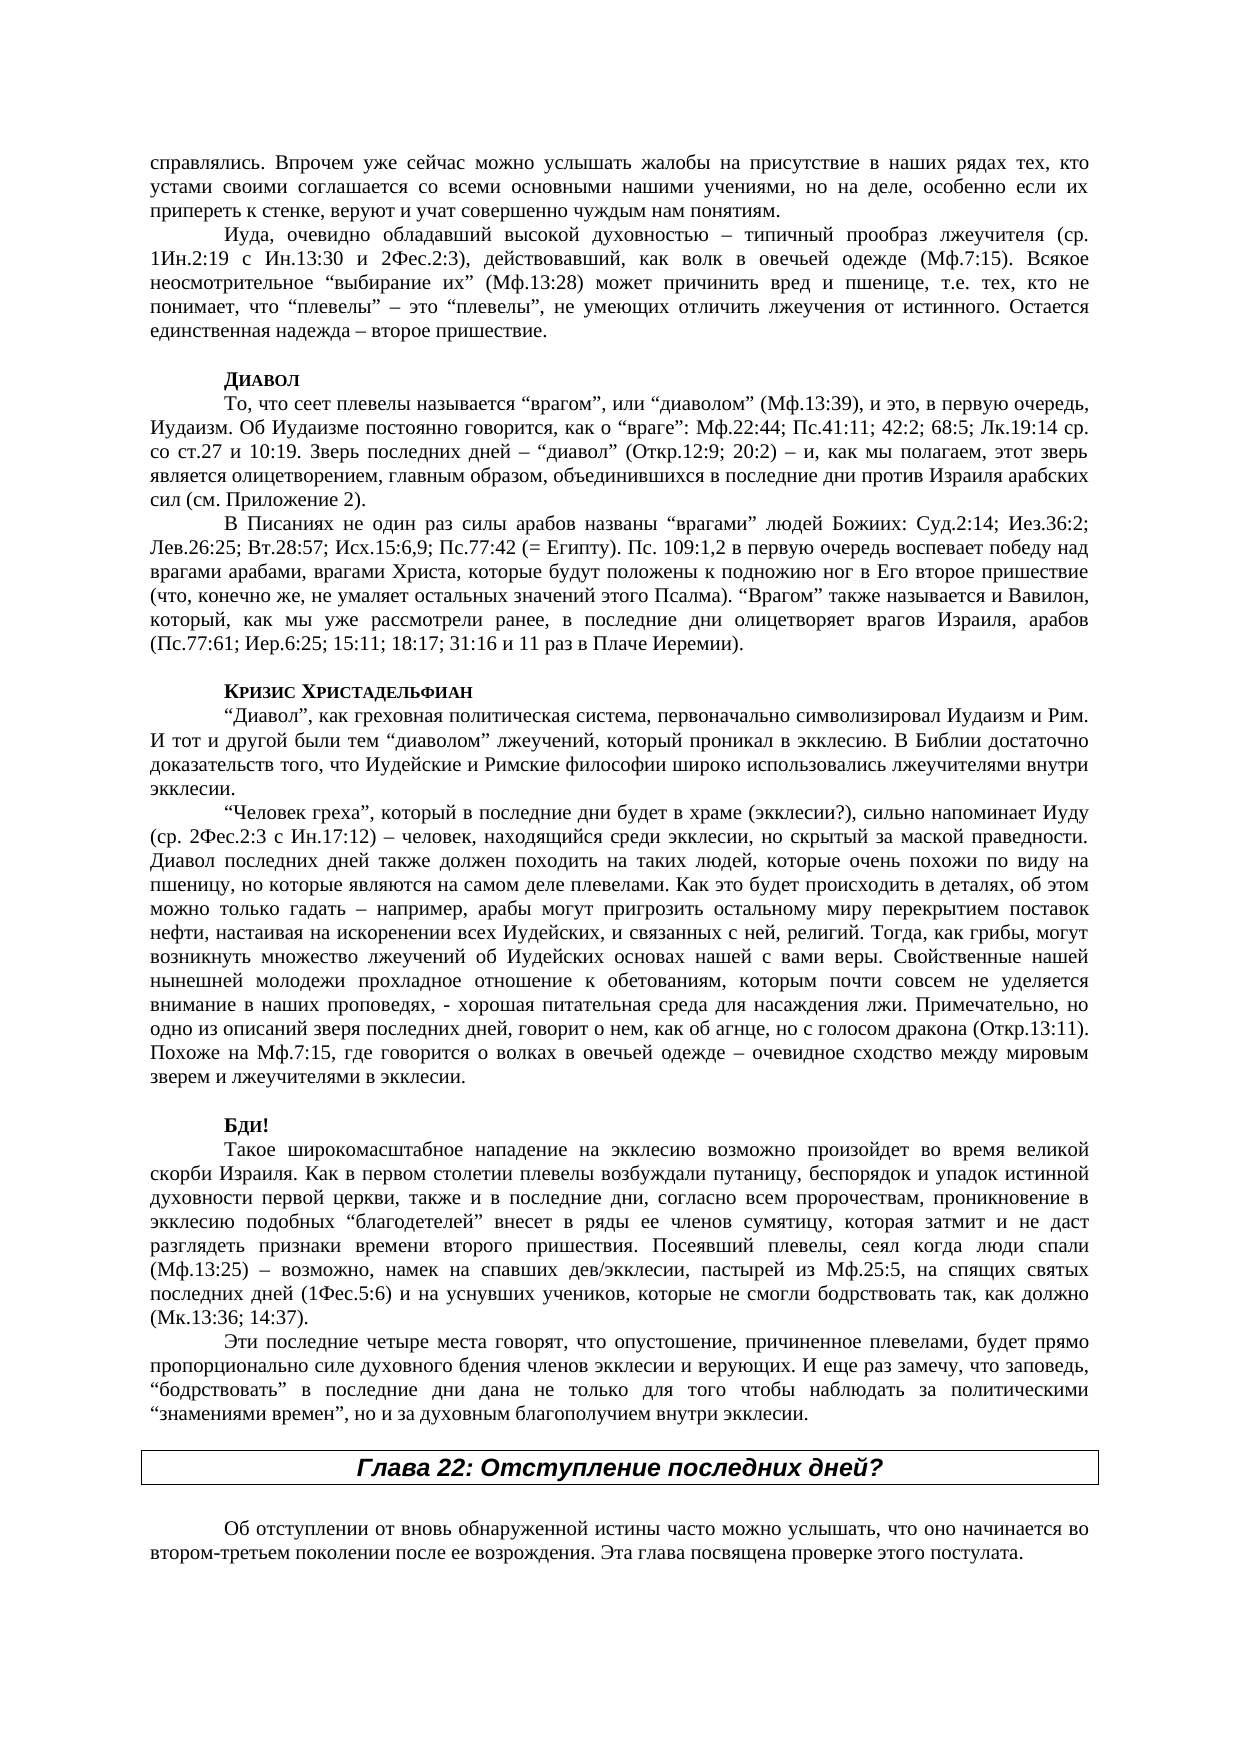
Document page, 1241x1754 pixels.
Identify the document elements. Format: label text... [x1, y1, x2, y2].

text Глава 22: Отступление последних дней? [142, 1451, 1098, 1484]
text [150, 150, 1090, 222]
text Иуда, очевидно обладавший высокой духовностью – типичный прообраз лжеучителя (ср. 1Ин.2:19 с Ин.13:30 и 2Фес.2:3), действовавший, как волк в овечьей одежде (Мф.7:15). Всякое неосмотрительное “выбирание их” (Мф.13:28) может причинить вред и пшенице, т.е. тех, кто не понимает, что “плевелы” – это “плевелы”, не умеющих отличить лжеучения от истинного. Остается единственная надежда – второе пришествие. [150, 222, 1090, 342]
text То, что сеет плевелы называется “врагом”, или “диаволом” (Мф.13:39), и это, в первую очередь, Иудаизм. Об Иудаизме постоянно говорится, как о “враге”: Мф.22:44; Пс.41:11; 42:2; 68:5; Лк.19:14 ср. со ст.27 и 10:19. Зверь последних дней – “диавол” (Откр.12:9; 20:2) – и, как мы полагаем, этот зверь является олицетворением, главным образом, объединившихся в последние дни против Израиля арабских сил (см. Приложение 2). [150, 391, 1090, 511]
text “Диавол”, как греховная политическая система, первоначально символизировал Иудаизм и Рим. И тот и другой были тем “диаволом” лжеучений, который проникал в экклесию. В Библии достаточно доказательств того, что Иудейские и Римские философии широко использовались лжеучителями внутри экклесии. [150, 703, 1090, 800]
text Об отступлении от вновь обнаруженной истины часто можно услышать, что оно начинается во втором-третьем поколении после ее возрождения. Эта глава посвящена проверке этого постулата. [150, 1516, 1090, 1564]
text В Писаниях не один раз силы арабов названы “врагами” людей Божиих: Суд.2:14; Иез.36:2; Лев.26:25; Вт.28:57; Исх.15:6,9; Пс.77:42 (= Египту). Пс. 109:1,2 в первую очередь воспевает победу над врагами арабами, врагами Христа, которые будут положены к подножию ног в Его второе пришествие (что, конечно же, не умаляет остальных значений этого Псалма). “Врагом” также называется и Вавилон, который, как мы уже рассмотрели ранее, в последние дни олицетворяет врагов Израиля, арабов (Пс.77:61; Иер.6:25; 15:11; 18:17; 31:16 и 11 раз в Плаче Иеремии). [150, 511, 1090, 655]
text Такое широкомасштабное нападение на экклесию возможно произойдет во время великой скорби Израиля. Как в первом столетии плевелы возбуждали путаницу, беспорядок и упадок истинной духовности первой церкви, также и в последние дни, согласно всем пророчествам, проникновение в экклесию подобных “благодетелей” внесет в ряды ее членов сумятицу, которая затмит и не даст разглядеть признаки времени второго пришествия. Посеявший плевелы, сеял когда люди спали (Мф.13:25) – возможно, намек на спавших дев/экклесии, пастырей из Мф.25:5, на спящих святых последних дней (1Фес.5:6) и на уснувших учеников, которые не смогли бодрствовать так, как должно (Мк.13:36; 14:37). [150, 1137, 1090, 1329]
text “Человек греха”, который в последние дни будет в храме (экклесии?), сильно напоминает Иуду (ср. 2Фес.2:3 с Ин.17:12) – человек, находящийся среди экклесии, но скрытый за маской праведности. Диавол последних дней также должен походить на таких людей, которые очень похожи по виду на пшеницу, но которые являются на самом деле плевелами. Как это будет происходить в деталях, об этом можно только гадать – например, арабы могут пригрозить остальному миру перекрытием поставок нефти, настаивая на искоренении всех Иудейских, и связанных с ней, религий. Тогда, как грибы, могут возникнуть множество лжеучений об Иудейских основах нашей с вами веры. Свойственные нашей нынешней молодежи прохладное отношение к обетованиям, которым почти совсем не уделяется внимание в наших проповедях, - хорошая питательная среда для насаждения лжи. Примечательно, но одно из описаний зверя последних дней, говорит о нем, как об агнце, но с голосом дракона (Откр.13:11). Похоже на Мф.7:15, где говорится о волках в овечьей одежде – очевидное сходство между мировым зверем и лжеучителями в экклесии. [150, 800, 1090, 1088]
text Эти последние четыре места говорят, что опустошение, причиненное плевелами, будет прямо пропорционально силе духовного бдения членов экклесии и верующих. И еще раз замечу, что заповедь, “бодрствовать” в последние дни дана не только для того чтобы наблюдать за политическими “знамениями времен”, но и за духовным благополучием внутри экклесии. [150, 1329, 1090, 1425]
text Бди! [150, 1112, 1090, 1137]
text Кризис Христадельфиан [150, 679, 1090, 703]
text Диавол [150, 367, 1090, 391]
